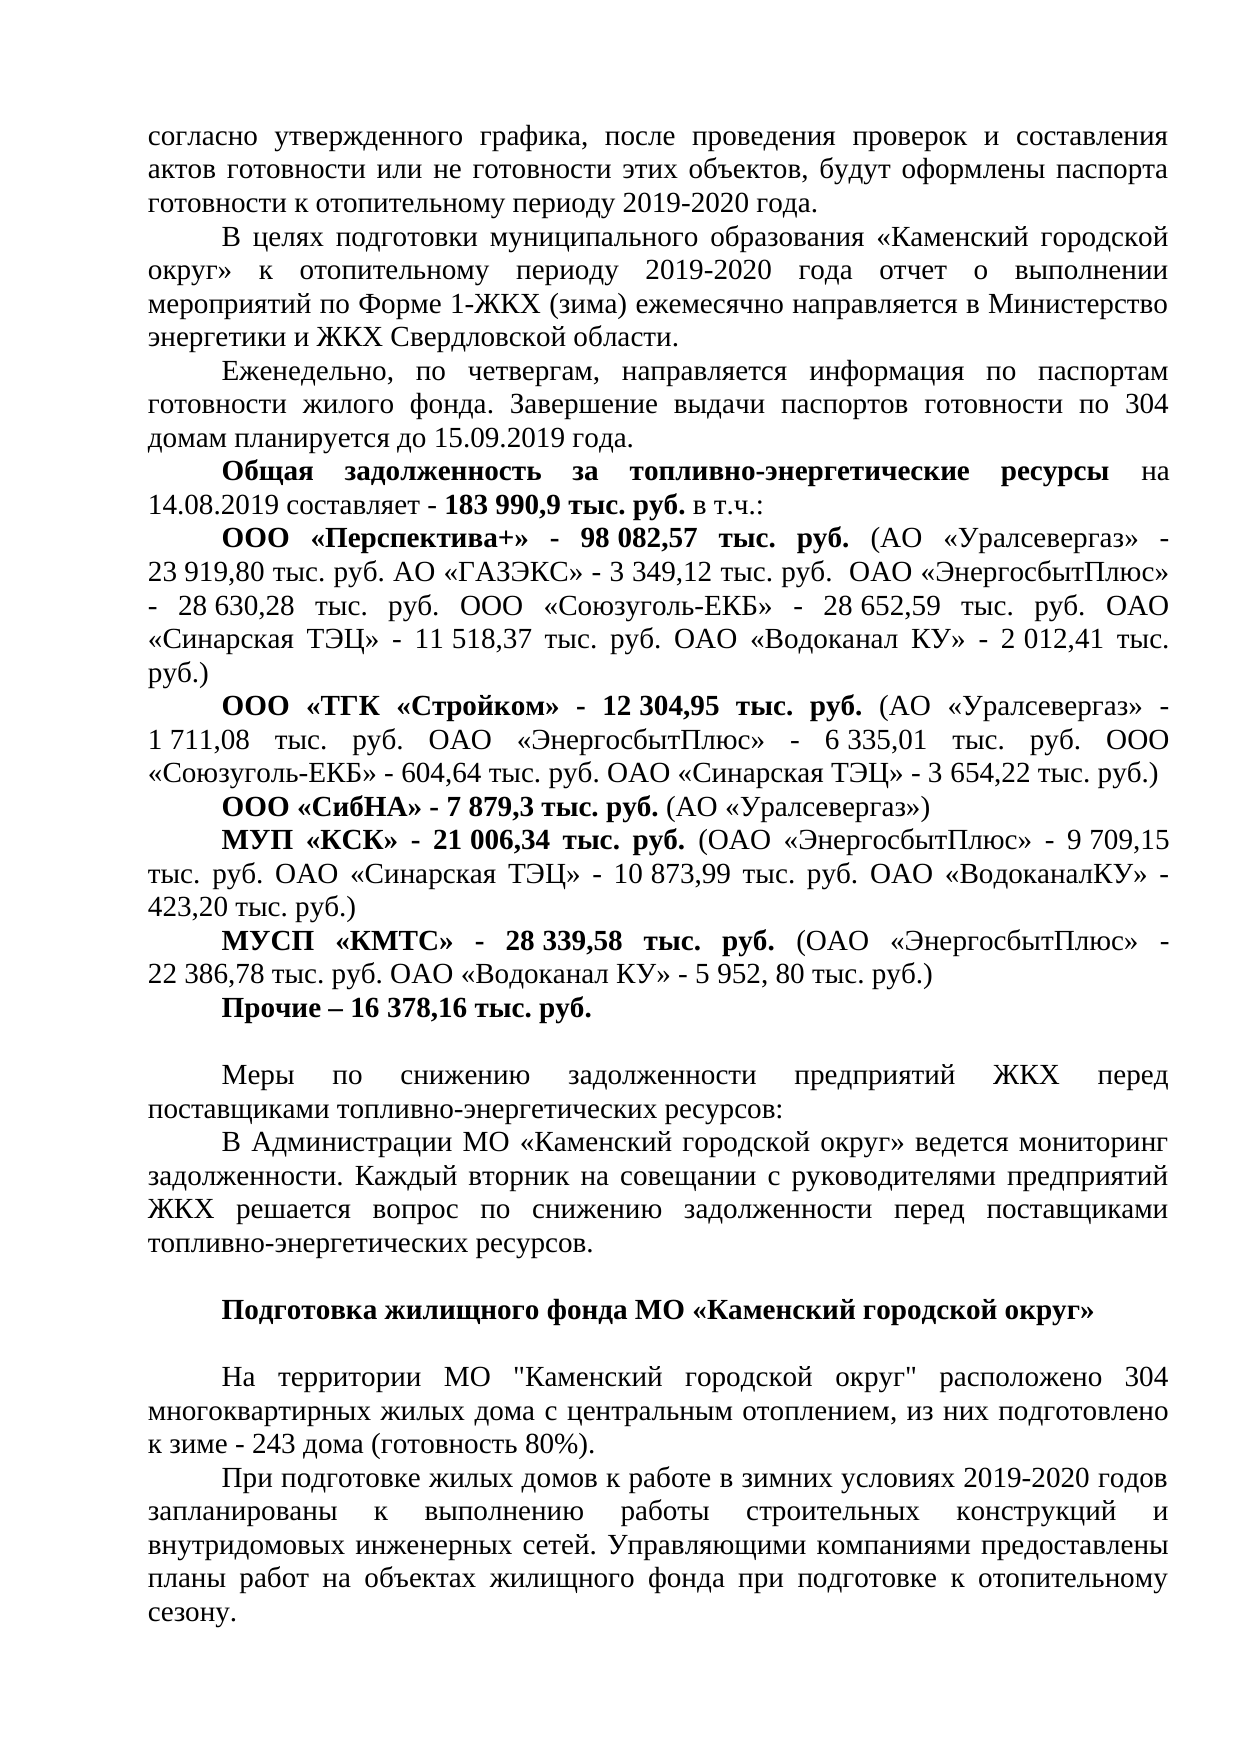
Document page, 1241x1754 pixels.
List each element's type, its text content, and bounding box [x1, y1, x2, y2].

text МУСП «КМТС» - 28 339,58 тыс. руб. (ОАО «ЭнергосбытПлюс» - 22 386,78 тыс. руб. ОАО «Водоканал КУ» - 5 952, 80 тыс. руб.) [148, 923, 1169, 990]
text Общая задолженность за топливно-энергетические ресурсы на 14.08.2019 составляет - 183 990,9 тыс. руб. в т.ч.: [148, 453, 1169, 521]
text Прочие – 16 378,16 тыс. руб. [148, 990, 1169, 1024]
text Еженедельно, по четвергам, направляется информация по паспортам готовности жилого фонда. Завершение выдачи паспортов готовности по 304 домам планируется до 15.09.2019 года. [148, 353, 1169, 453]
text В Администрации МО «Каменский городской округ» ведется мониторинг задолженности. Каждый вторник на совещании с руководителями предприятий ЖКХ решается вопрос по снижению задолженности перед поставщиками топливно-энергетических ресурсов. [148, 1124, 1169, 1258]
text На территории МО "Каменский городской округ" расположено 304 многоквартирных жилых дома с центральным отоплением, из них подготовлено к зиме - 243 дома (готовность 80%). [148, 1359, 1169, 1460]
text ООО «ТГК «Стройком» - 12 304,95 тыс. руб. (АО «Уралсевергаз» - 1 711,08 тыс. руб. ОАО «ЭнергосбытПлюс» - 6 335,01 тыс. руб. ООО «Союзуголь-ЕКБ» - 604,64 тыс. руб. ОАО «Синарская ТЭЦ» - 3 654,22 тыс. руб.) [148, 688, 1169, 789]
text В целях подготовки муниципального образования «Каменский городской округ» к отопительному периоду 2019-2020 года отчет о выполнении мероприятий по Форме 1-ЖКХ (зима) ежемесячно направляется в Министерство энергетики и ЖКХ Свердловской области. [148, 219, 1169, 353]
text МУП «КСК» - 21 006,34 тыс. руб. (ОАО «ЭнергосбытПлюс» - 9 709,15 тыс. руб. ОАО «Синарская ТЭЦ» - 10 873,99 тыс. руб. ОАО «ВодоканалКУ» - 423,20 тыс. руб.) [148, 822, 1169, 923]
text Подготовка жилищного фонда МО «Каменский городской округ» [148, 1292, 1169, 1326]
text Меры по снижению задолженности предприятий ЖКХ перед поставщиками топливно-энергетических ресурсов: [148, 1057, 1169, 1124]
text При подготовке жилых домов к работе в зимних условиях 2019-2020 годов запланированы к выполнению работы строительных конструкций и внутридомовых инженерных сетей. Управляющими компаниями предоставлены планы работ на объектах жилищного фонда при подготовке к отопительному сезону. [148, 1460, 1169, 1627]
text ООО «СибНА» - 7 879,3 тыс. руб. (АО «Уралсевергаз») [148, 789, 1169, 822]
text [148, 118, 1169, 219]
text ООО «Перспектива+» - 98 082,57 тыс. руб. (АО «Уралсевергаз» - 23 919,80 тыс. руб. АО «ГАЗЭКС» - 3 349,12 тыс. руб. ОАО «ЭнергосбытПлюс» - 28 630,28 тыс. руб. ООО «Союзуголь-ЕКБ» - 28 652,59 тыс. руб. ОАО «Синарская ТЭЦ» - 11 518,37 тыс. руб. ОАО «Водоканал КУ» - 2 012,41 тыс. руб.) [148, 521, 1169, 688]
